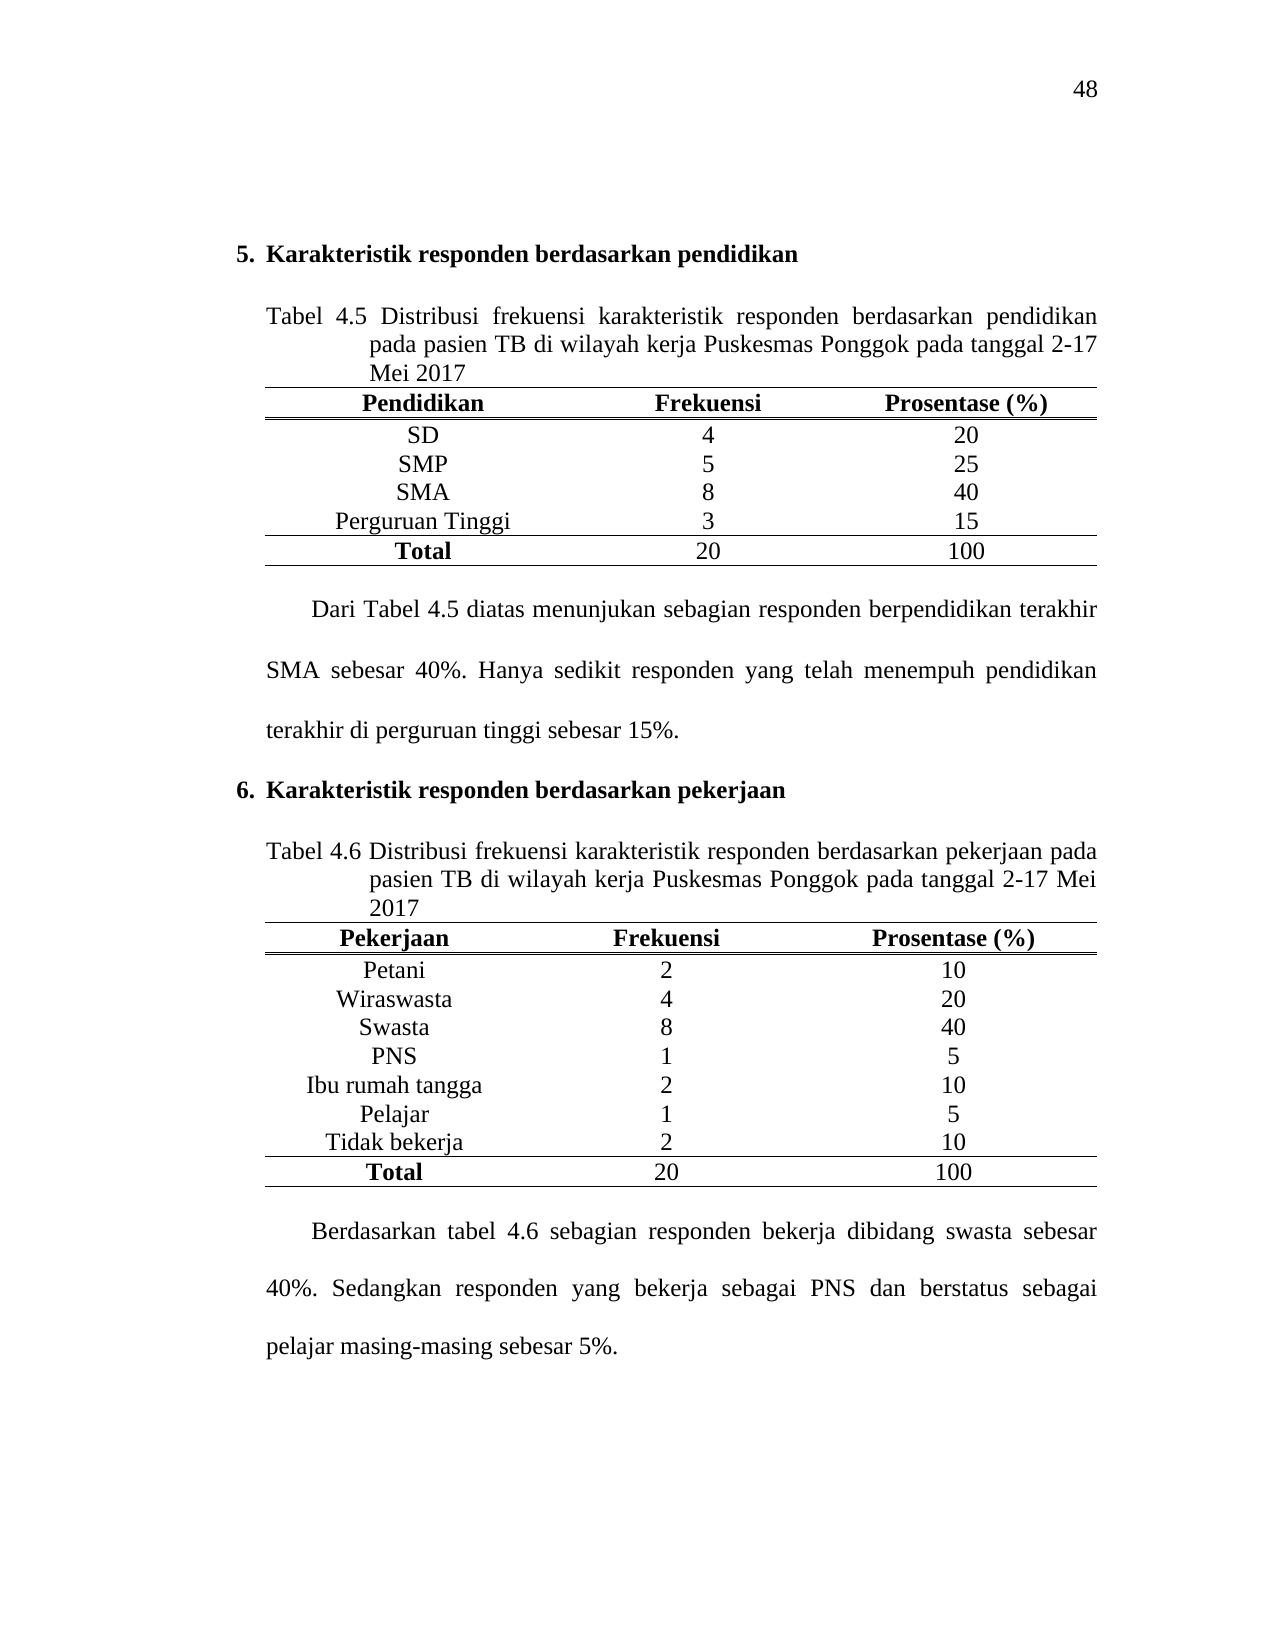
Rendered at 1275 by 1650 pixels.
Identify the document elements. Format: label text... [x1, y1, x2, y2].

table_cell Wiraswasta [265, 984, 523, 1012]
table_cell SMP [265, 449, 580, 477]
table_cell 4 [523, 984, 810, 1012]
list Karakteristik responden berdasarkan pendidikan [236, 239, 1098, 268]
table_cell 10 [810, 1128, 1097, 1156]
table_header Prosentase (%) [836, 388, 1097, 417]
table_cell 1 [523, 1041, 810, 1070]
table_cell 10 [810, 1070, 1097, 1099]
table_cell 2 [523, 1070, 810, 1099]
table_cell 5 [580, 449, 836, 477]
list Karakteristik responden berdasarkan pekerjaan [236, 775, 1098, 804]
table_cell 10 [810, 955, 1097, 984]
table_cell Tidak bekerja [265, 1128, 523, 1156]
table_cell Ibu rumah tangga [265, 1070, 523, 1099]
table_cell 40 [836, 478, 1097, 506]
table_cell Pelajar [265, 1099, 523, 1127]
table_cell Swasta [265, 1013, 523, 1041]
table_header Pekerjaan [265, 923, 523, 952]
table_cell 1 [523, 1099, 810, 1127]
list Berdasarkan tabel 4.6 sebagian responden bekerja dibidang swasta sebesar 40%. Sedangkan responden yang bekerja sebagai PNS dan berstatus sebagai pelajar masing-masing sebesar 5%. [266, 1216, 1098, 1359]
table_header Pendidikan [265, 388, 580, 417]
table_cell Total [265, 536, 580, 565]
table_cell Perguruan Tinggi [265, 506, 580, 535]
table_header Prosentase (%) [810, 923, 1097, 952]
table_cell 20 [580, 536, 836, 565]
list Dari Tabel 4.5 diatas menunjukan sebagian responden berpendidikan terakhir SMA sebesar 40%. Hanya sedikit responden yang telah menempuh pendidikan terakhir di perguruan tinggi sebesar 15%. [266, 594, 1098, 744]
table_header Frekuensi [580, 388, 836, 417]
table_cell 3 [580, 506, 836, 535]
list Tabel 4.5 Distribusi frekuensi karakteristik responden berdasarkan pendidikan pada pasien TB di wilayah kerja Puskesmas Ponggok pada tanggal 2-17 Mei 2017 [266, 301, 1098, 387]
table_cell 8 [580, 478, 836, 506]
table_cell 2 [523, 1128, 810, 1156]
table_cell 40 [810, 1013, 1097, 1041]
table_cell Total [265, 1157, 523, 1186]
table_cell Petani [265, 955, 523, 984]
table_cell SMA [265, 478, 580, 506]
table_cell 100 [810, 1157, 1097, 1186]
table_cell 8 [523, 1013, 810, 1041]
table_cell 20 [523, 1157, 810, 1186]
table_cell 20 [810, 984, 1097, 1012]
table_cell 5 [810, 1041, 1097, 1070]
table_cell 20 [836, 420, 1097, 449]
table_cell SD [265, 420, 580, 449]
table_cell 100 [836, 536, 1097, 565]
table_header Frekuensi [523, 923, 810, 952]
table_cell 15 [836, 506, 1097, 535]
table_cell 25 [836, 449, 1097, 477]
table_cell PNS [265, 1041, 523, 1070]
list Tabel 4.6 Distribusi frekuensi karakteristik responden berdasarkan pekerjaan pada pasien TB di wilayah kerja Puskesmas Ponggok pada tanggal 2-17 Mei 2017 [266, 836, 1098, 922]
table_cell 2 [523, 955, 810, 984]
table_cell 4 [580, 420, 836, 449]
table_cell 5 [810, 1099, 1097, 1127]
